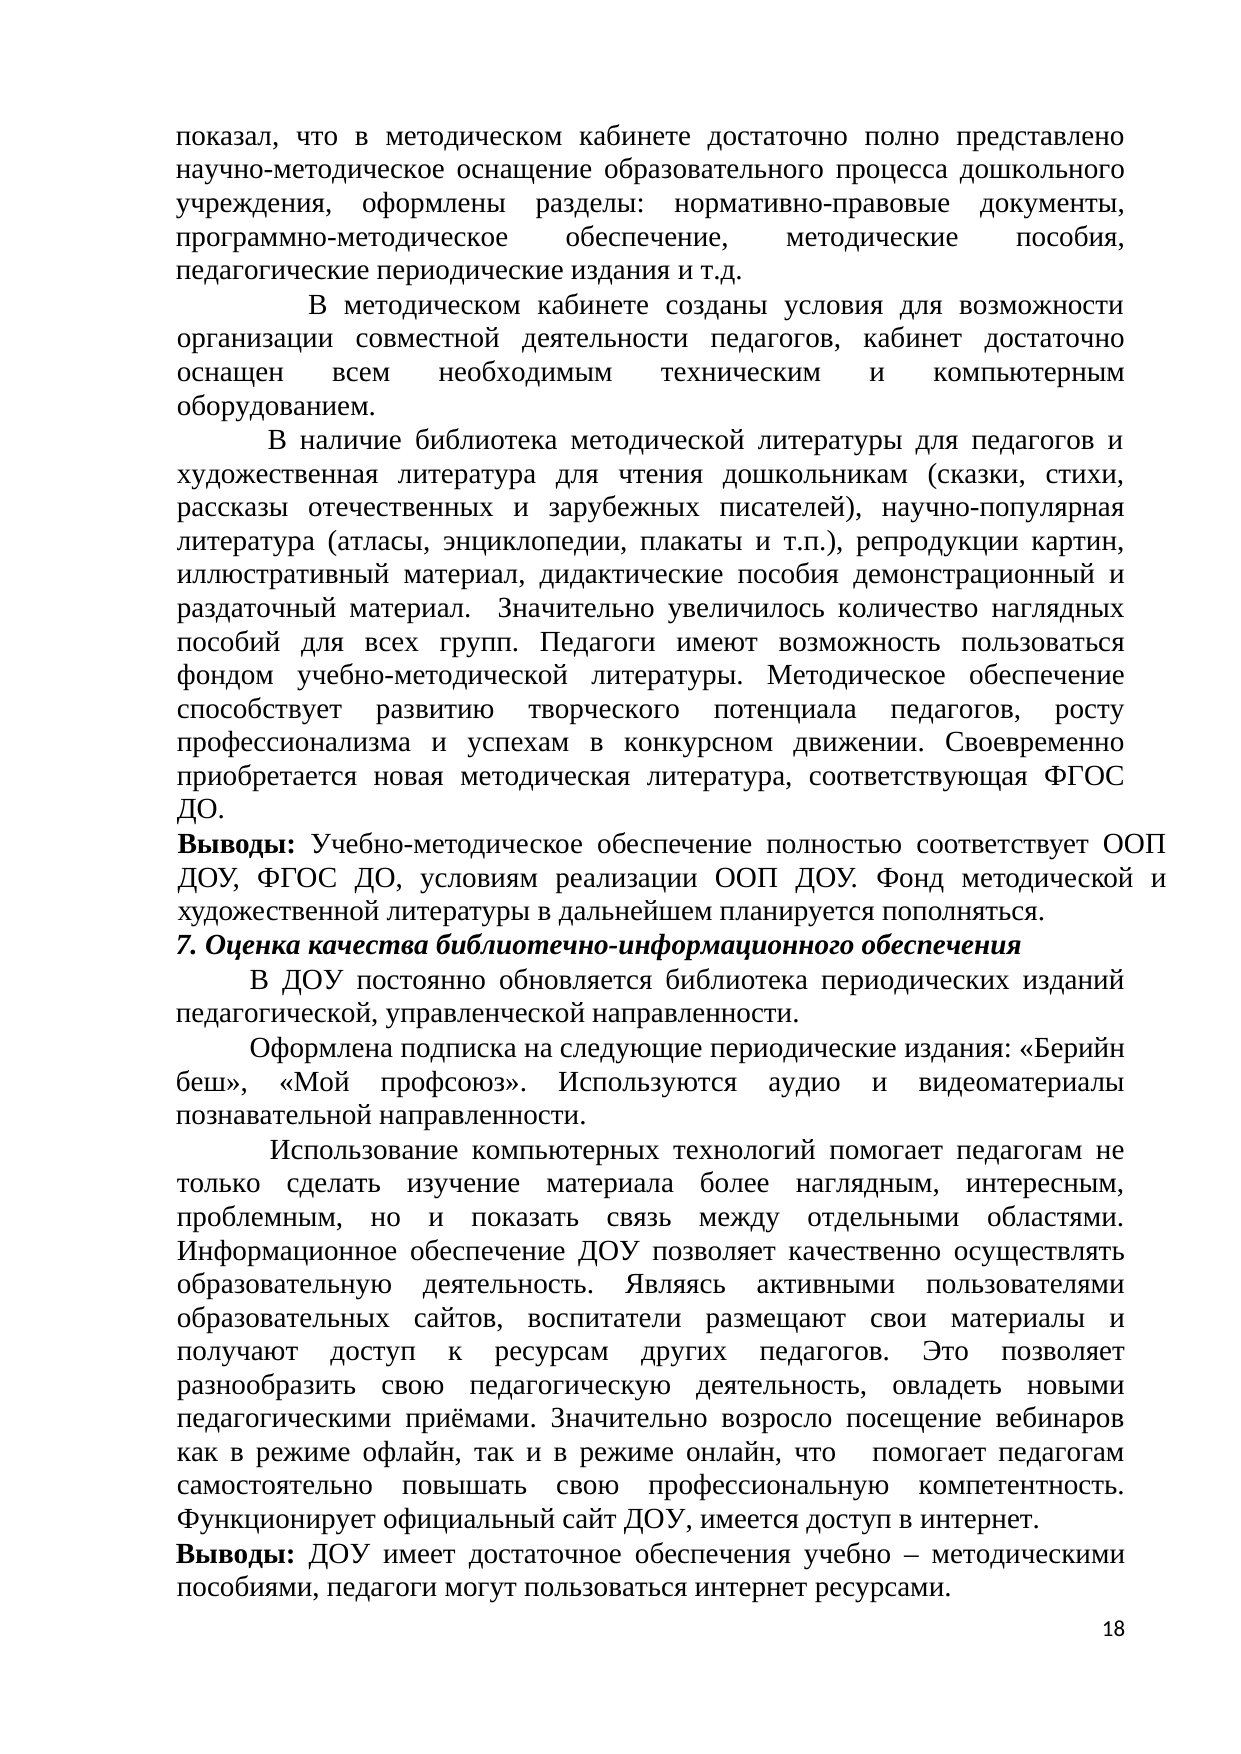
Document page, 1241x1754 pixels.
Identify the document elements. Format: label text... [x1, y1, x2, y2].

text 7. Оценка качества библиотечно-информационного обеспечения [176, 927, 1126, 960]
text В ДОУ постоянно обновляется библиотека периодических изданий педагогической, управленческой направленности. [176, 962, 1125, 1029]
text В наличие библиотека методической литературы для педагогов и художественная литература для чтения дошкольникам (сказки, стихи, рассказы отечественных и зарубежных писателей), научно-популярная литература (атласы, энциклопедии, плакаты и т.п.), репродукции картин, иллюстративный материал, дидактические пособия демонстрационный и раздаточный материал. Значительно увеличилось количество наглядных пособий для всех групп. Педагоги имеют возможность пользоваться фондом учебно-методической литературы. Методическое обеспечение способствует развитию творческого потенциала педагогов, росту профессионализма и успехам в конкурсном движении. Своевременно приобретается новая методическая литература, соответствующая ФГОС ДО. [176, 422, 1125, 825]
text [176, 118, 1125, 286]
text Оформлена подписка на следующие периодические издания: «Берийн беш», «Мой профсоюз». Используются аудио и видеоматериалы познавательной направленности. [176, 1030, 1125, 1131]
text Использование компьютерных технологий помогает педагогам не только сделать изучение материала более наглядным, интересным, проблемным, но и показать связь между отдельными областями. Информационное обеспечение ДОУ позволяет качественно осуществлять образовательную деятельность. Являясь активными пользователями образовательных сайтов, воспитатели размещают свои материалы и получают доступ к ресурсам других педагогов. Это позволяет разнообразить свою педагогическую деятельность, овладеть новыми педагогическими приёмами. Значительно возросло посещение вебинаров как в режиме офлайн, так и в режиме онлайн, что помогает педагогам самостоятельно повышать свою профессиональную компетентность. Функционирует официальный сайт ДОУ, имеется доступ в интернет. [176, 1132, 1125, 1534]
text Выводы: ДОУ имеет достаточное обеспечения учебно – методическими пособиями, педагоги могут пользоваться интернет ресурсами. [176, 1536, 1126, 1603]
text В методическом кабинете созданы условия для возможности организации совместной деятельности педагогов, кабинет достаточно оснащен всем необходимым техническим и компьютерным оборудованием. [176, 287, 1125, 421]
text Выводы: Учебно-методическое обеспечение полностью соответствует ООП ДОУ, ФГОС ДО, условиям реализации ООП ДОУ. Фонд методической и художественной литературы в дальнейшем планируется пополняться. [177, 826, 1167, 927]
